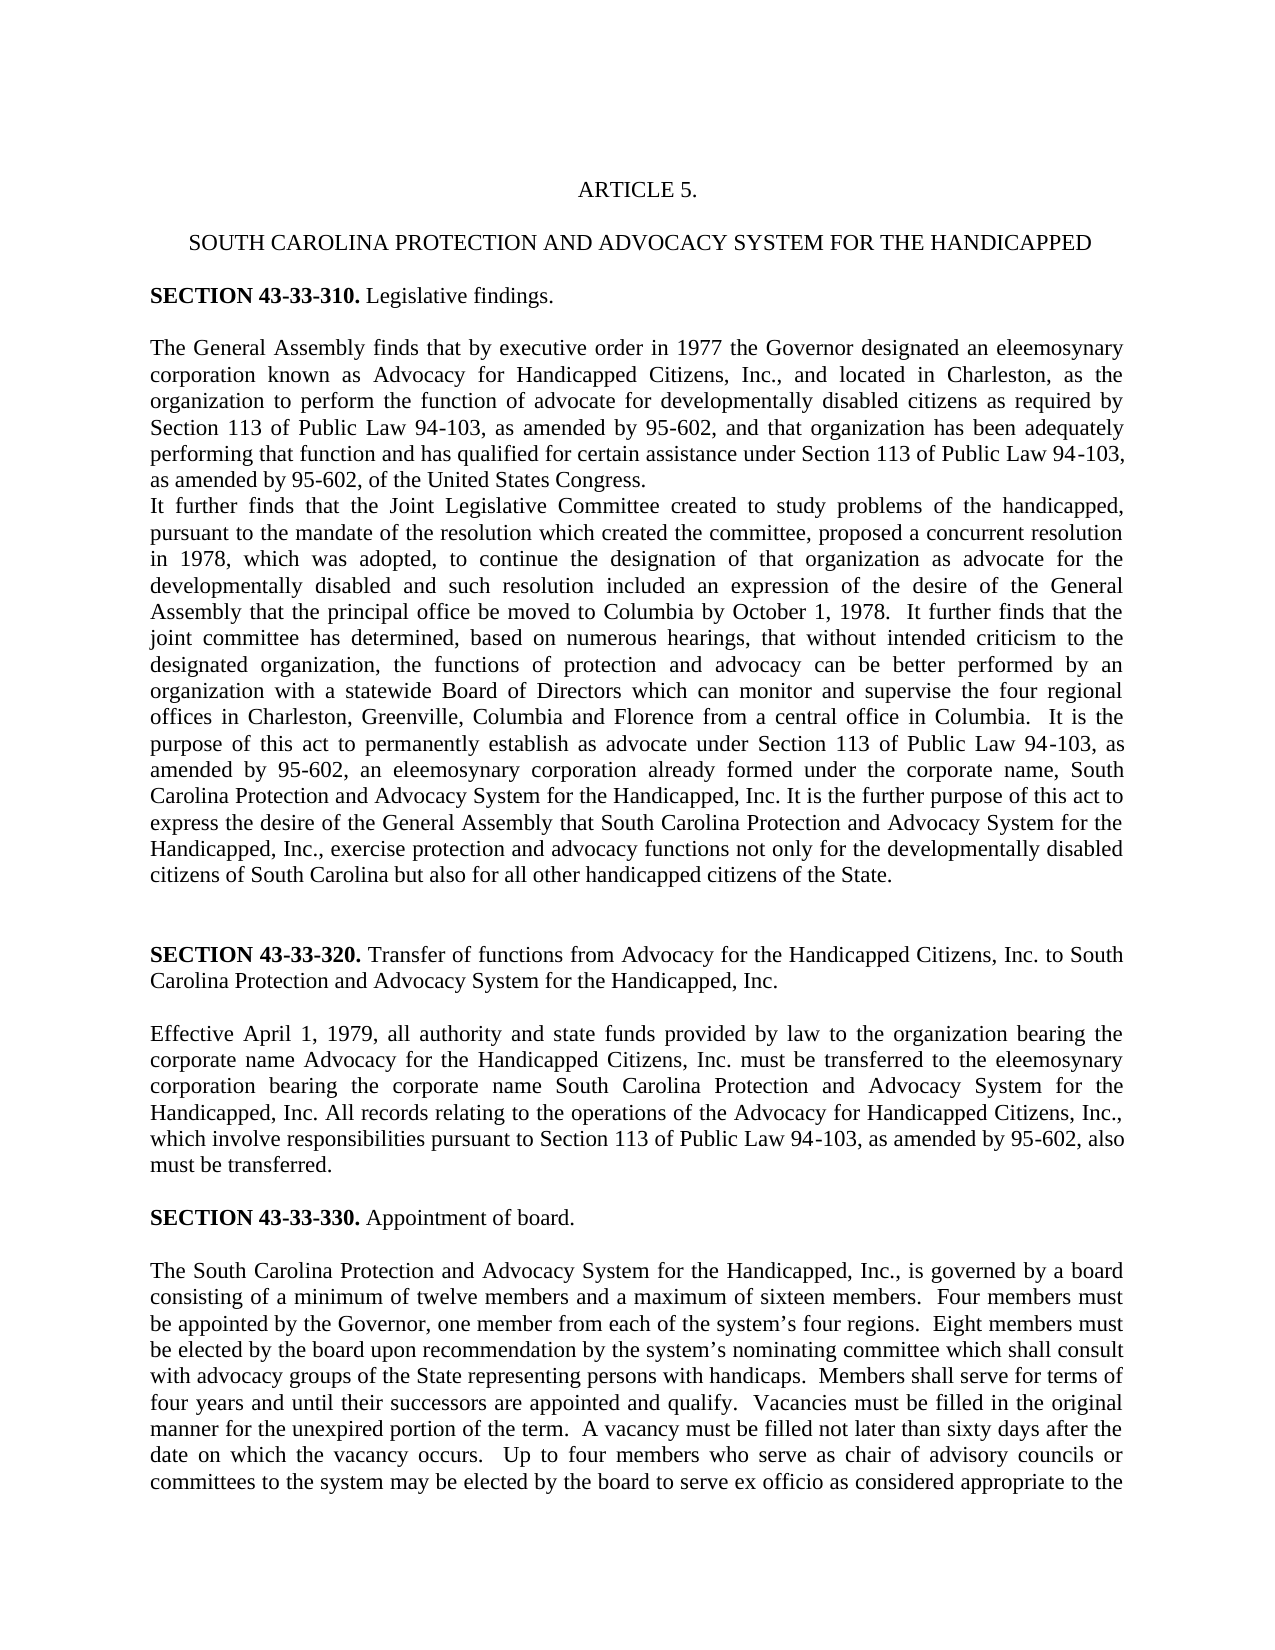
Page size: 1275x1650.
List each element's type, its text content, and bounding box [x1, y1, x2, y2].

text SECTION 43-33-330. Appointment of board. [150, 1204, 1125, 1231]
text Effective April 1, 1979, all authority and state funds provided by law to the organization bearing the corporate name Advocacy for the Handicapped Citizens, Inc. must be transferred to the eleemosynary corporation bearing the corporate name South Carolina Protection and Advocacy System for the Handicapped, Inc. All records relating to the operations of the Advocacy for Handicapped Citizens, Inc., which involve responsibilities pursuant to Section 113 of Public Law 94-103, as amended by 95-602, also must be transferred. [150, 1020, 1125, 1178]
text SOUTH CAROLINA PROTECTION AND ADVOCACY SYSTEM FOR THE HANDICAPPED [150, 229, 1125, 255]
text ARTICLE 5. [150, 176, 1125, 203]
text The General Assembly finds that by executive order in 1977 the Governor designated an eleemosynary corporation known as Advocacy for Handicapped Citizens, Inc., and located in Charleston, as the organization to perform the function of advocate for developmentally disabled citizens as required by Section 113 of Public Law 94-103, as amended by 95-602, and that organization has been adequately performing that function and has qualified for certain assistance under Section 113 of Public Law 94-103, as amended by 95-602, of the United States Congress. [150, 334, 1125, 493]
text SECTION 43-33-310. Legislative findings. [150, 282, 1125, 308]
text It further finds that the Joint Legislative Committee created to study problems of the handicapped, pursuant to the mandate of the resolution which created the committee, proposed a concurrent resolution in 1978, which was adopted, to continue the designation of that organization as advocate for the developmentally disabled and such resolution included an expression of the desire of the General Assembly that the principal office be moved to Columbia by October 1, 1978. It further finds that the joint committee has determined, based on numerous hearings, that without intended criticism to the designated organization, the functions of protection and advocacy can be better performed by an organization with a statewide Board of Directors which can monitor and supervise the four regional offices in Charleston, Greenville, Columbia and Florence from a central office in Columbia. It is the purpose of this act to permanently establish as advocate under Section 113 of Public Law 94-103, as amended by 95-602, an eleemosynary corporation already formed under the corporate name, South Carolina Protection and Advocacy System for the Handicapped, Inc. It is the further purpose of this act to express the desire of the General Assembly that South Carolina Protection and Advocacy System for the Handicapped, Inc., exercise protection and advocacy functions not only for the developmentally disabled citizens of South Carolina but also for all other handicapped citizens of the State. [150, 493, 1125, 888]
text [150, 1257, 1125, 1494]
text SECTION 43-33-320. Transfer of functions from Advocacy for the Handicapped Citizens, Inc. to South Carolina Protection and Advocacy System for the Handicapped, Inc. [150, 941, 1125, 993]
